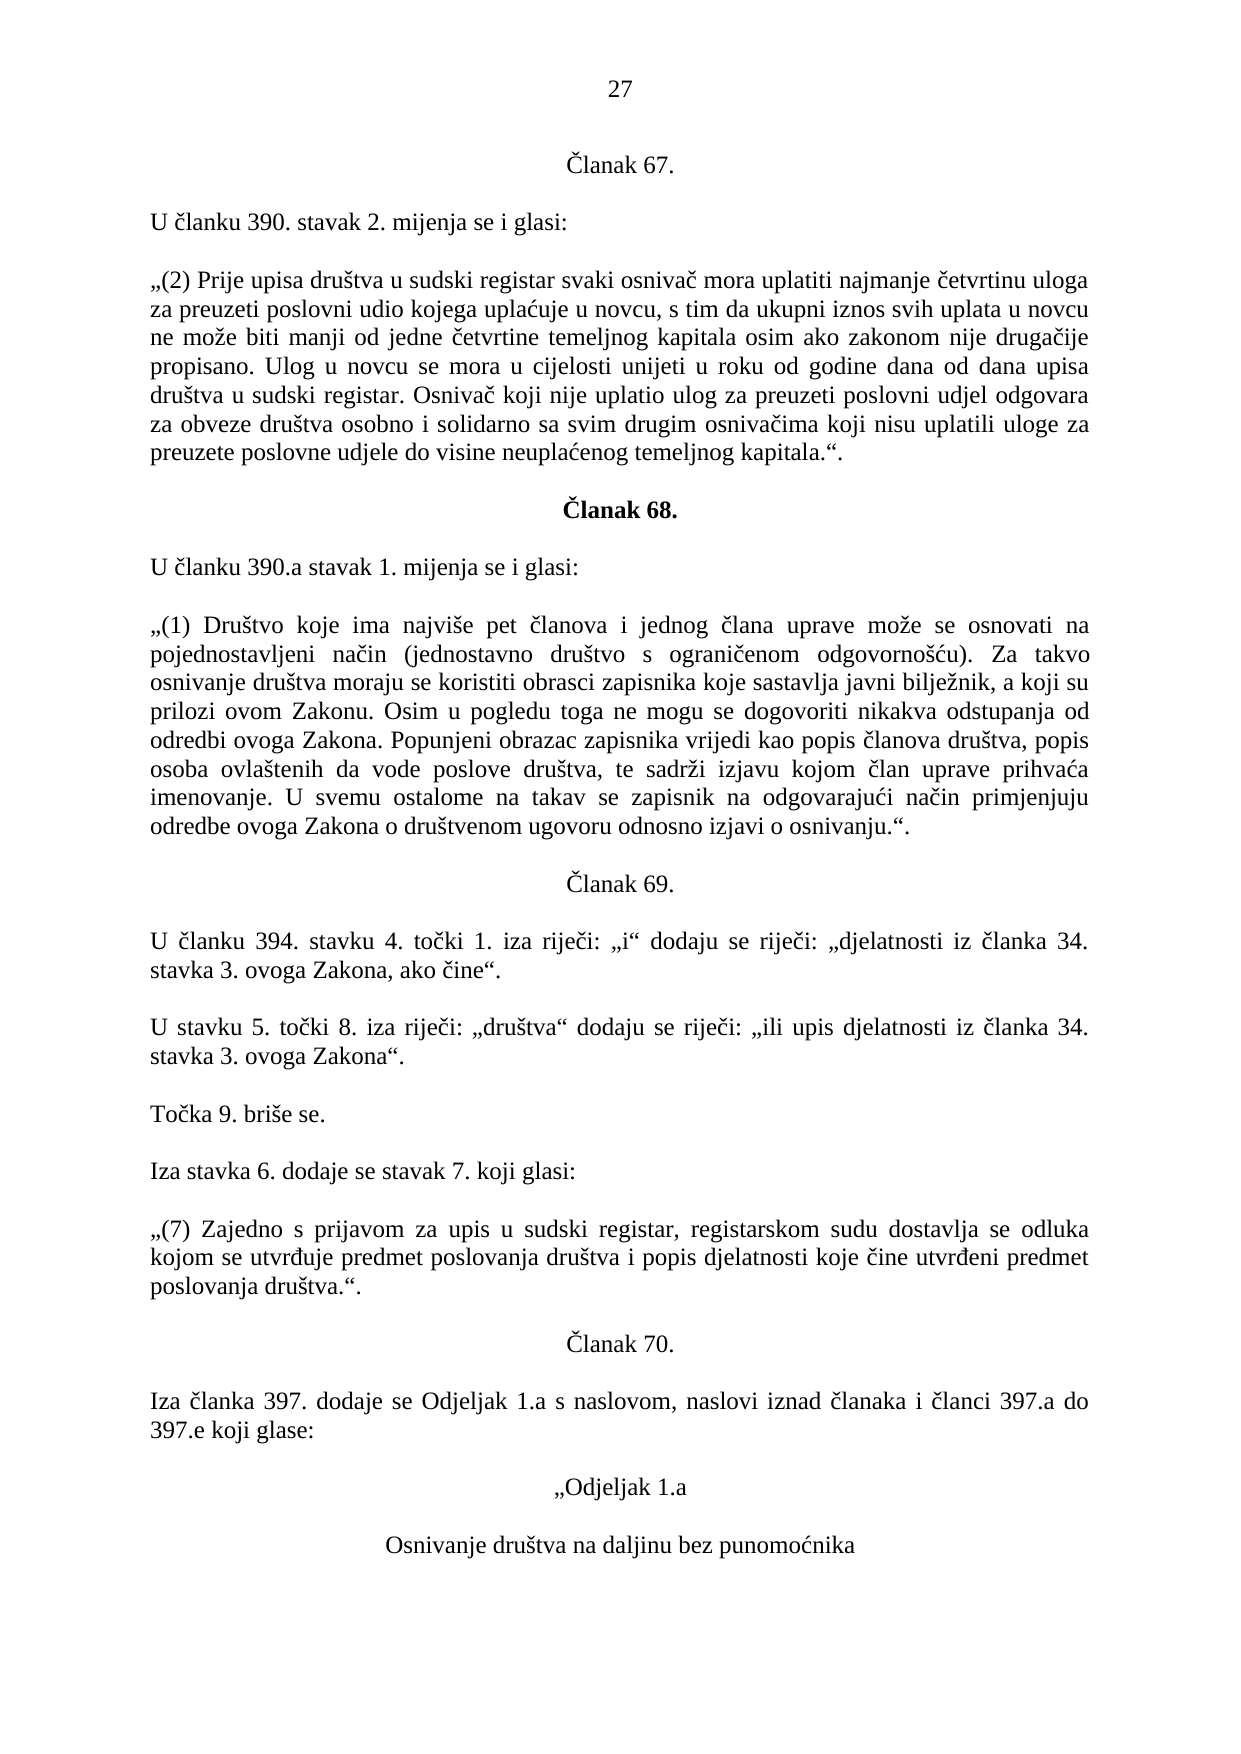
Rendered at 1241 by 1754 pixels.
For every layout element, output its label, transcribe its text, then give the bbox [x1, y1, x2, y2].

subtitle Članak 67. [150, 150, 1090, 179]
subtitle Članak 69. [150, 869, 1090, 897]
text U stavku 5. točki 8. iza riječi: „društva“ dodaju se riječi: „ili upis djelatnosti iz članka 34. stavka 3. ovoga Zakona“. [150, 1012, 1090, 1070]
text „(7) Zajedno s prijavom za upis u sudski registar, registarskom sudu dostavlja se odluka kojom se utvrđuje predmet poslovanja društva i popis djelatnosti koje čine utvrđeni predmet poslovanja društva.“. [150, 1214, 1090, 1300]
text Iza članka 397. dodaje se Odjeljak 1.a s naslovom, naslovi iznad članaka i članci 397.a do 397.e koji glase: [150, 1386, 1090, 1444]
text Osnivanje društva na daljinu bez punomoćnika [150, 1530, 1090, 1559]
text Iza stavka 6. dodaje se stavak 7. koji glasi: [150, 1156, 1090, 1185]
text „(1) Društvo koje ima najviše pet članova i jednog člana uprave može se osnovati na pojednostavljeni način (jednostavno društvo s ograničenom odgovornošću). Za takvo osnivanje društva moraju se koristiti obrasci zapisnika koje sastavlja javni bilježnik, a koji su prilozi ovom Zakonu. Osim u pogledu toga ne mogu se dogovoriti nikakva odstupanja od odredbi ovoga Zakona. Popunjeni obrazac zapisnika vrijedi kao popis članova društva, popis osoba ovlaštenih da vode poslove društva, te sadrži izjavu kojom član uprave prihvaća imenovanje. U svemu ostalome na takav se zapisnik na odgovarajući način primjenjuju odredbe ovoga Zakona o društvenom ugovoru odnosno izjavi o osnivanju.“. [150, 610, 1090, 840]
text U članku 390. stavak 2. mijenja se i glasi: [150, 207, 1090, 236]
subtitle Članak 70. [150, 1329, 1090, 1357]
text „(2) Prije upisa društva u sudski registar svaki osnivač mora uplatiti najmanje četvrtinu uloga za preuzeti poslovni udio kojega uplaćuje u novcu, s tim da ukupni iznos svih uplata u novcu ne može biti manji od jedne četvrtine temeljnog kapitala osim ako zakonom nije drugačije propisano. Ulog u novcu se mora u cijelosti unijeti u roku od godine dana od dana upisa društva u sudski registar. Osnivač koji nije uplatio ulog za preuzeti poslovni udjel odgovara za obveze društva osobno i solidarno sa svim drugim osnivačima koji nisu uplatili uloge za preuzete poslovne udjele do visine neuplaćenog temeljnog kapitala.“. [150, 265, 1090, 466]
text U članku 394. stavku 4. točki 1. iza riječi: „i“ dodaju se riječi: „djelatnosti iz članka 34. stavka 3. ovoga Zakona, ako čine“. [150, 926, 1090, 984]
subtitle Članak 68. [150, 495, 1090, 524]
text U članku 390.a stavak 1. mijenja se i glasi: [150, 552, 1090, 581]
text „Odjeljak 1.a [150, 1472, 1090, 1501]
text Točka 9. briše se. [150, 1099, 1090, 1127]
